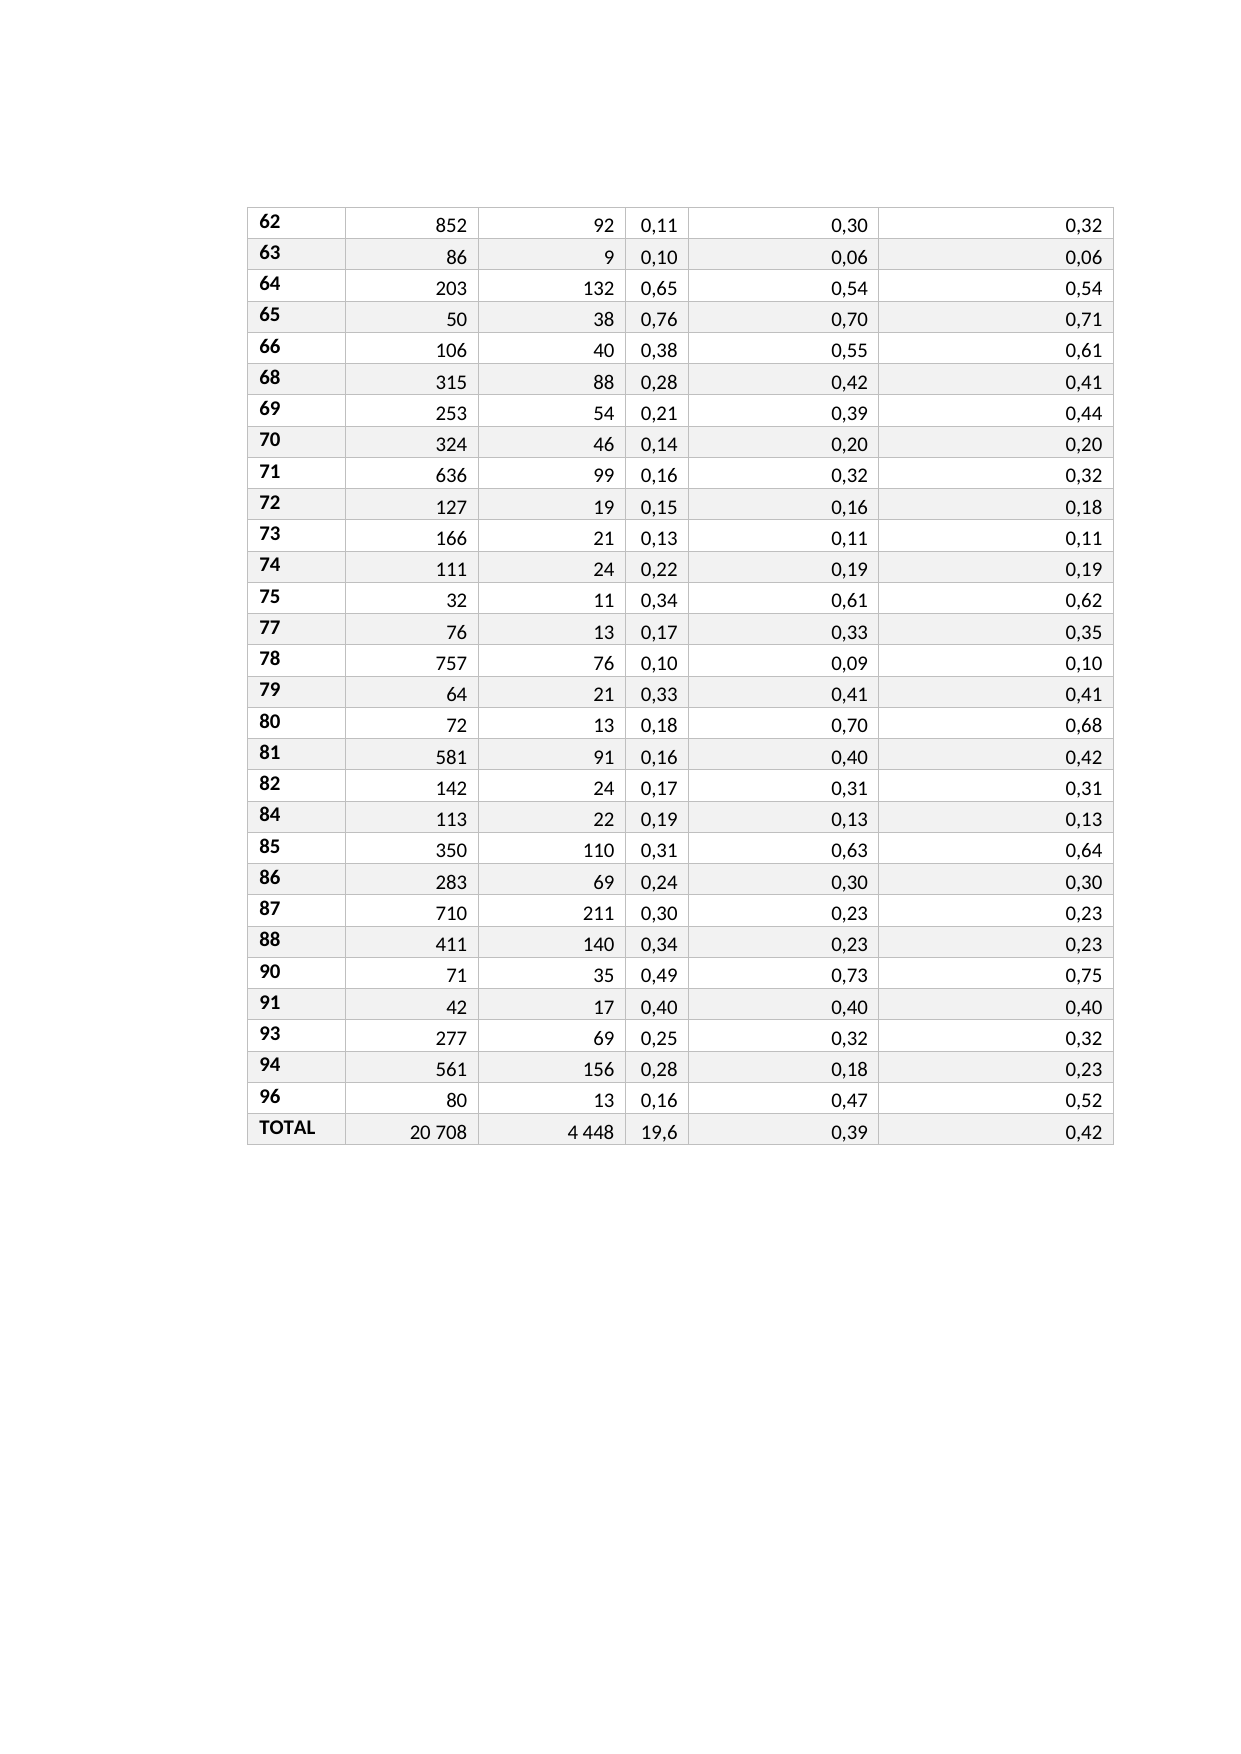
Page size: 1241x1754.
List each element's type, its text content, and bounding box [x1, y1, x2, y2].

table_cell 0,24 [626, 864, 688, 894]
table_cell 0,30 [626, 895, 688, 926]
table_cell 0,14 [626, 427, 688, 457]
table_cell 0,11 [879, 520, 1113, 551]
table_cell 0,34 [626, 583, 688, 613]
table_cell 69 [248, 395, 345, 426]
table_cell 0,31 [626, 833, 688, 863]
table_cell 0,40 [689, 739, 878, 769]
table_cell 13 [479, 614, 625, 644]
table_cell 90 [248, 958, 345, 988]
table_cell 99 [479, 458, 625, 488]
table_cell 324 [346, 427, 478, 457]
table_cell 0,30 [689, 864, 878, 894]
table_cell 0,31 [879, 770, 1113, 801]
table_cell 38 [479, 302, 625, 332]
table_cell 140 [479, 927, 625, 957]
table_cell 22 [479, 802, 625, 832]
table_cell 91 [248, 989, 345, 1019]
table_cell 111 [346, 552, 478, 582]
table_cell 0,68 [879, 708, 1113, 738]
table_cell 0,73 [689, 958, 878, 988]
table_cell 0,20 [689, 427, 878, 457]
table_cell 0,54 [689, 270, 878, 301]
table_cell 0,41 [879, 364, 1113, 394]
table_cell 82 [248, 770, 345, 801]
table_cell 0,16 [689, 489, 878, 519]
table_cell 0,40 [626, 989, 688, 1019]
table_cell 0,19 [689, 552, 878, 582]
table_cell 0,18 [626, 708, 688, 738]
table_cell 0,63 [689, 833, 878, 863]
table_cell 75 [248, 583, 345, 613]
table_cell 0,18 [879, 489, 1113, 519]
table_cell 0,17 [626, 770, 688, 801]
table_cell 32 [346, 583, 478, 613]
table_cell 0,13 [879, 802, 1113, 832]
table_cell 9 [479, 239, 625, 269]
table_cell 76 [346, 614, 478, 644]
table_cell 80 [248, 708, 345, 738]
table_cell 84 [248, 802, 345, 832]
table_cell 203 [346, 270, 478, 301]
table_cell 411 [346, 927, 478, 957]
table_cell 64 [346, 677, 478, 707]
table_cell 73 [248, 520, 345, 551]
table_cell 0,15 [626, 489, 688, 519]
table_cell 283 [346, 864, 478, 894]
table_cell 87 [248, 895, 345, 926]
table_cell 24 [479, 770, 625, 801]
table_cell 65 [248, 302, 345, 332]
table_cell 35 [479, 958, 625, 988]
table_cell 94 [248, 1052, 345, 1082]
table_cell 0,42 [879, 739, 1113, 769]
table_cell 69 [479, 1020, 625, 1051]
table_cell 0,32 [879, 458, 1113, 488]
table_cell 0,44 [879, 395, 1113, 426]
table_cell 0,13 [689, 802, 878, 832]
table_cell 72 [248, 489, 345, 519]
table_cell 0,19 [626, 802, 688, 832]
table_cell 156 [479, 1052, 625, 1082]
table_cell 142 [346, 770, 478, 801]
table_cell 0,42 [879, 1114, 1113, 1144]
table_cell 0,06 [689, 239, 878, 269]
table_cell 19,6 [626, 1114, 688, 1144]
table_cell 13 [479, 708, 625, 738]
table_cell 0,35 [879, 614, 1113, 644]
table_cell 19 [479, 489, 625, 519]
table_cell 86 [346, 239, 478, 269]
table_cell 85 [248, 833, 345, 863]
table_cell 0,70 [689, 708, 878, 738]
table_cell 0,18 [689, 1052, 878, 1082]
table_cell 852 [346, 208, 478, 238]
table_cell 0,52 [879, 1083, 1113, 1113]
table_cell 13 [479, 1083, 625, 1113]
table_cell 71 [346, 958, 478, 988]
table_cell 96 [248, 1083, 345, 1113]
table_cell 62 [248, 208, 345, 238]
table_cell 20 708 [346, 1114, 478, 1144]
table_cell 71 [248, 458, 345, 488]
table_cell 0,25 [626, 1020, 688, 1051]
table_cell 0,75 [879, 958, 1113, 988]
table_cell 113 [346, 802, 478, 832]
table_cell 0,32 [879, 208, 1113, 238]
table_cell 0,16 [626, 1083, 688, 1113]
table_cell 4 448 [479, 1114, 625, 1144]
table_cell 46 [479, 427, 625, 457]
table_cell 0,10 [626, 239, 688, 269]
table_cell 0,62 [879, 583, 1113, 613]
table_cell 0,17 [626, 614, 688, 644]
table_cell 0,11 [626, 208, 688, 238]
table_cell 88 [479, 364, 625, 394]
table_cell 78 [248, 645, 345, 676]
table_cell 0,30 [879, 864, 1113, 894]
table_cell 0,49 [626, 958, 688, 988]
table_cell 0,38 [626, 333, 688, 363]
table_cell 0,23 [879, 1052, 1113, 1082]
table_cell 0,31 [689, 770, 878, 801]
table_cell 0,32 [689, 1020, 878, 1051]
table_cell 0,10 [626, 645, 688, 676]
table_cell 50 [346, 302, 478, 332]
table_cell 21 [479, 520, 625, 551]
table_cell 0,21 [626, 395, 688, 426]
table_cell 24 [479, 552, 625, 582]
table_cell 110 [479, 833, 625, 863]
table_cell 0,65 [626, 270, 688, 301]
table_cell 0,23 [689, 895, 878, 926]
table_cell 0,64 [879, 833, 1113, 863]
table_cell 0,30 [689, 208, 878, 238]
table_cell 74 [248, 552, 345, 582]
table_cell 77 [248, 614, 345, 644]
table_cell 0,10 [879, 645, 1113, 676]
table_cell 0,39 [689, 395, 878, 426]
table_cell 0,20 [879, 427, 1113, 457]
table_cell 21 [479, 677, 625, 707]
table_cell 64 [248, 270, 345, 301]
table_cell 0,39 [689, 1114, 878, 1144]
table_cell 106 [346, 333, 478, 363]
table_cell 253 [346, 395, 478, 426]
table_cell 0,76 [626, 302, 688, 332]
table_cell 0,40 [879, 989, 1113, 1019]
table_cell 636 [346, 458, 478, 488]
table_cell 0,42 [689, 364, 878, 394]
table_cell 0,32 [689, 458, 878, 488]
table_cell 315 [346, 364, 478, 394]
table_cell 88 [248, 927, 345, 957]
table_cell 0,40 [689, 989, 878, 1019]
table_cell 0,23 [689, 927, 878, 957]
table_cell 42 [346, 989, 478, 1019]
table_cell 0,11 [689, 520, 878, 551]
table_cell 0,23 [879, 895, 1113, 926]
table_cell 93 [248, 1020, 345, 1051]
table_cell 211 [479, 895, 625, 926]
table_cell 0,33 [626, 677, 688, 707]
table_cell 0,16 [626, 458, 688, 488]
table_cell 0,09 [689, 645, 878, 676]
table_cell 0,22 [626, 552, 688, 582]
table_cell 277 [346, 1020, 478, 1051]
table_cell 0,19 [879, 552, 1113, 582]
table_cell 63 [248, 239, 345, 269]
table_cell 92 [479, 208, 625, 238]
table_cell 0,28 [626, 364, 688, 394]
table_cell 0,06 [879, 239, 1113, 269]
table_cell 0,16 [626, 739, 688, 769]
table_cell 80 [346, 1083, 478, 1113]
table_cell 581 [346, 739, 478, 769]
table_cell 166 [346, 520, 478, 551]
table_cell 710 [346, 895, 478, 926]
table_cell 17 [479, 989, 625, 1019]
table_cell 86 [248, 864, 345, 894]
table_cell 0,61 [879, 333, 1113, 363]
table_cell 0,71 [879, 302, 1113, 332]
table_cell 0,41 [879, 677, 1113, 707]
table_cell 69 [479, 864, 625, 894]
table_cell 561 [346, 1052, 478, 1082]
table_cell 127 [346, 489, 478, 519]
table_cell 0,28 [626, 1052, 688, 1082]
table_cell 0,33 [689, 614, 878, 644]
table_cell 54 [479, 395, 625, 426]
table_cell 66 [248, 333, 345, 363]
table_cell 72 [346, 708, 478, 738]
table_cell 0,61 [689, 583, 878, 613]
table_cell 0,54 [879, 270, 1113, 301]
table_cell 76 [479, 645, 625, 676]
table_cell 132 [479, 270, 625, 301]
table_cell 350 [346, 833, 478, 863]
table_cell 0,55 [689, 333, 878, 363]
table_cell 0,34 [626, 927, 688, 957]
table_cell 0,47 [689, 1083, 878, 1113]
table_cell TOTAL [248, 1114, 345, 1144]
table_cell 0,23 [879, 927, 1113, 957]
table_cell 68 [248, 364, 345, 394]
table_cell 81 [248, 739, 345, 769]
table_cell 0,13 [626, 520, 688, 551]
table_cell 757 [346, 645, 478, 676]
table_cell 0,32 [879, 1020, 1113, 1051]
table_cell 79 [248, 677, 345, 707]
table_cell 0,70 [689, 302, 878, 332]
table_cell 91 [479, 739, 625, 769]
table_cell 0,41 [689, 677, 878, 707]
table_cell 40 [479, 333, 625, 363]
table_cell 11 [479, 583, 625, 613]
table_cell 70 [248, 427, 345, 457]
